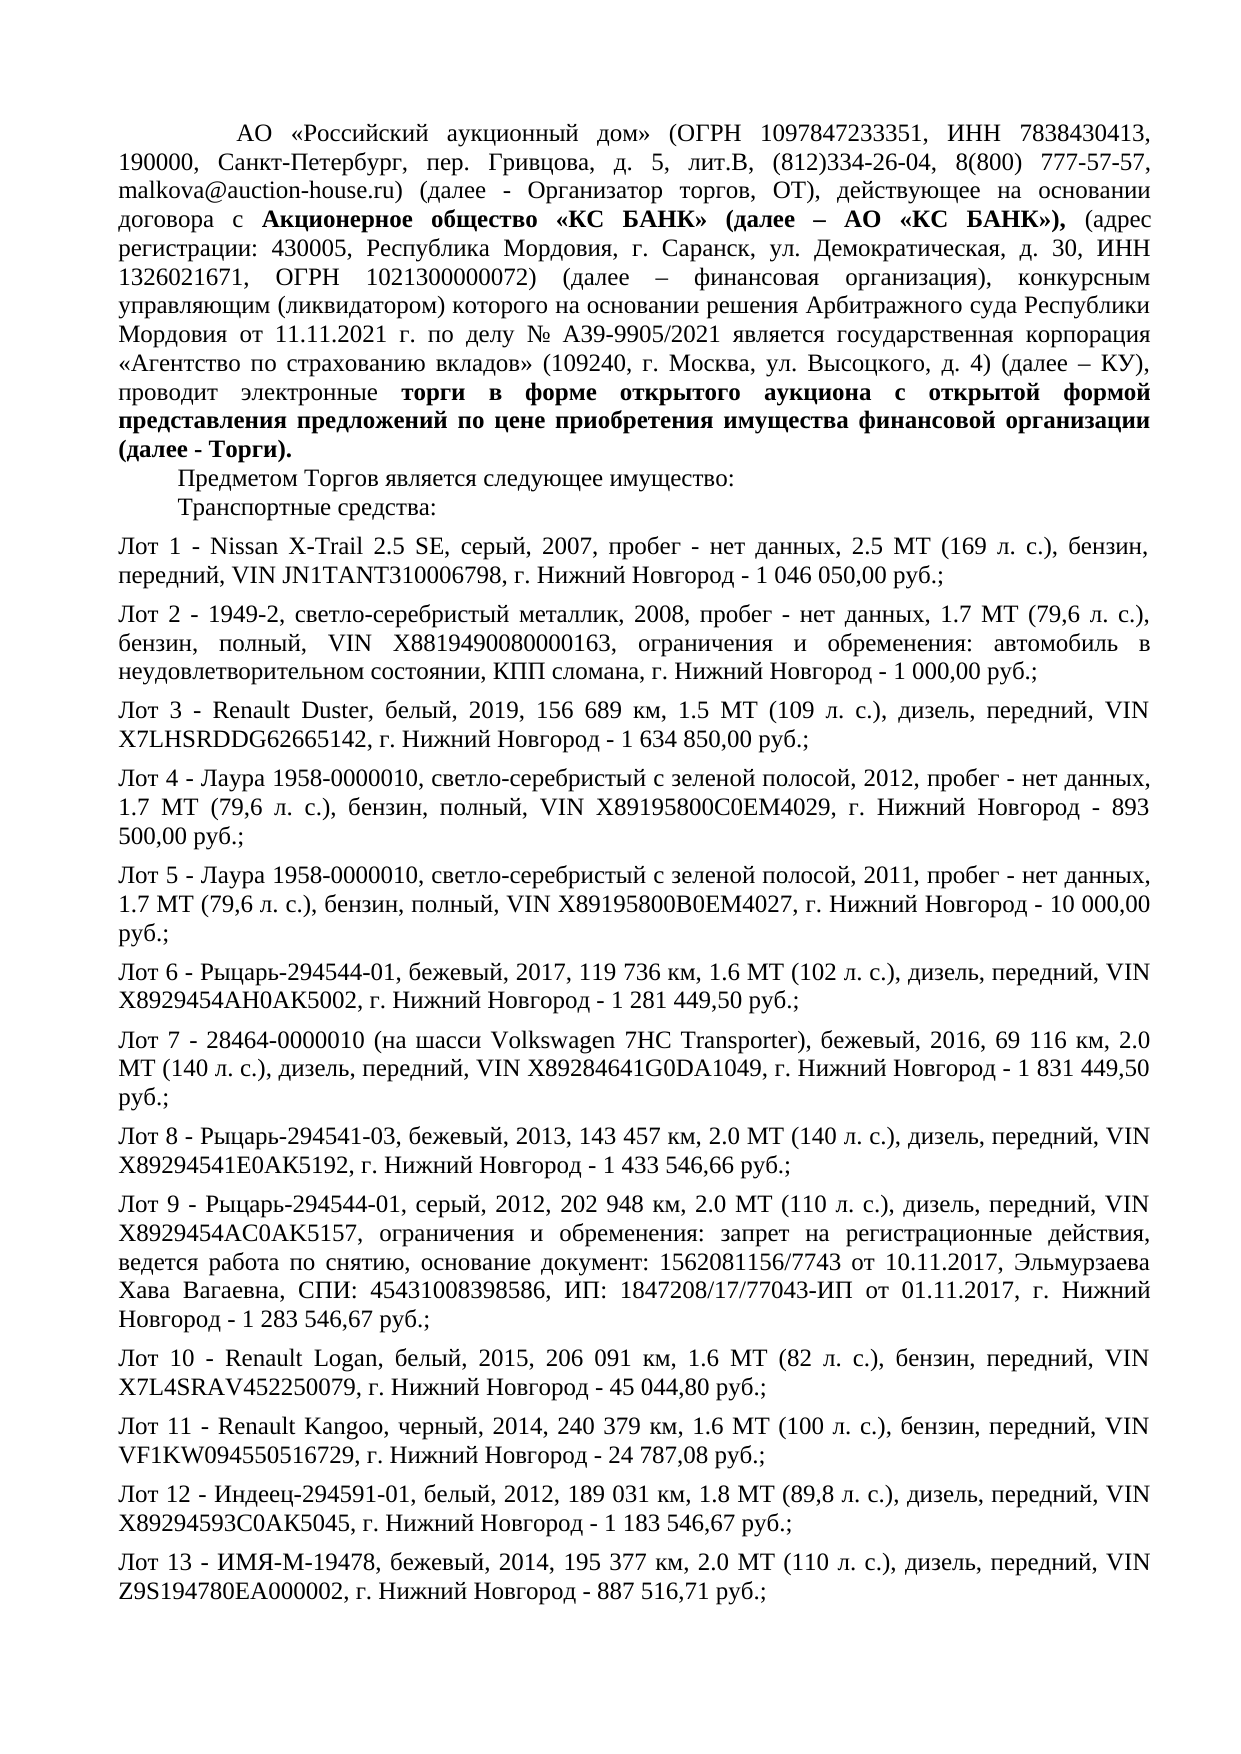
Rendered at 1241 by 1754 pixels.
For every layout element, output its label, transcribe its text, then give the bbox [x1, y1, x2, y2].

text Лот 8 - Рыцарь-294541-03, бежевый, 2013, 143 457 км, 2.0 МТ (140 л. с.), дизель, передний, VIN Х89294541Е0АК5192, г. Нижний Новгород - 1 433 546,66 руб.; [118, 1121, 1151, 1179]
text Лот 11 - Renault Kangoo, черный, 2014, 240 379 км, 1.6 МТ (100 л. с.), бензин, передний, VIN VF1KW094550516729, г. Нижний Новгород - 24 787,08 руб.; [118, 1411, 1151, 1469]
text Лот 13 - ИМЯ-М-19478, бежевый, 2014, 195 377 км, 2.0 МТ (110 л. с.), дизель, передний, VIN Z9S194780EA000002, г. Нижний Новгород - 887 516,71 руб.; [118, 1547, 1151, 1605]
text Лот 3 - Renault Duster, белый, 2019, 156 689 км, 1.5 МТ (109 л. с.), дизель, передний, VIN X7LHSRDDG62665142, г. Нижний Новгород - 1 634 850,00 руб.; [118, 696, 1151, 753]
text Лот 9 - Рыцарь-294544-01, серый, 2012, 202 948 км, 2.0 МТ (110 л. с.), дизель, передний, VIN X8929454AC0AK5157, ограничения и обременения: запрет на регистрационные действия, ведется работа по снятию, основание документ: 1562081156/7743 от 10.11.2017, Эльмурзаева Хава Вагаевна, СПИ: 45431008398586, ИП: 1847208/17/77043-ИП от 01.11.2017, г. Нижний Новгород - 1 283 546,67 руб.; [118, 1189, 1151, 1333]
text Лот 6 - Рыцарь-294544-01, бежевый, 2017, 119 736 км, 1.6 МТ (102 л. с.), дизель, передний, VIN Х8929454АН0АК5002, г. Нижний Новгород - 1 281 449,50 руб.; [118, 957, 1151, 1014]
text Транспортные средства: [118, 492, 1151, 521]
text АО «Российский аукционный дом» (ОГРН 1097847233351, ИНН 7838430413, 190000, Санкт-Петербург, пер. Гривцова, д. 5, лит.В, (812)334-26-04, 8(800) 777-57-57, malkova@auction-house.ru) (далее - Организатор торгов, ОТ), действующее на основании договора с Акционерное общество «КС БАНК» (далее – АО «КС БАНК»), (адрес регистрации: 430005, Республика Мордовия, г. Саранск, ул. Демократическая, д. 30, ИНН 1326021671, ОГРН 1021300000072) (далее – финансовая организация), конкурсным управляющим (ликвидатором) которого на основании решения Арбитражного суда Республики Мордовия от 11.11.2021 г. по делу № А39-9905/2021 является государственная корпорация «Агентство по страхованию вкладов» (109240, г. Москва, ул. Высоцкого, д. 4) (далее – КУ), проводит электронные торги в форме открытого аукциона с открытой формой представления предложений по цене приобретения имущества финансовой организации (далее - Торги). [118, 118, 1151, 463]
text Лот 12 - Индеец-294591-01, белый, 2012, 189 031 км, 1.8 МТ (89,8 л. с.), дизель, передний, VIN Х89294593С0АК5045, г. Нижний Новгород - 1 183 546,67 руб.; [118, 1479, 1151, 1537]
text Лот 2 - 1949-2, светло-серебристый металлик, 2008, пробег - нет данных, 1.7 МТ (79,6 л. с.), бензин, полный, VIN Х8819490080000163, ограничения и обременения: автомобиль в неудовлетворительном состоянии, КПП сломана, г. Нижний Новгород - 1 000,00 руб.; [118, 599, 1151, 685]
text Лот 1 - Nissan X-Trail 2.5 SE, серый, 2007, пробег - нет данных, 2.5 МТ (169 л. с.), бензин, передний, VIN JN1TANT310006798, г. Нижний Новгород - 1 046 050,00 руб.; [118, 531, 1151, 588]
text Лот 4 - Лаура 1958-0000010, светло-серебристый с зеленой полосой, 2012, пробег - нет данных, 1.7 МТ (79,6 л. с.), бензин, полный, VIN Х89195800С0ЕМ4029, г. Нижний Новгород - 893 500,00 руб.; [118, 763, 1151, 850]
text Предметом Торгов является следующее имущество: [118, 463, 1151, 492]
text Лот 7 - 28464-0000010 (на шасси Volkswagen 7HC Transporter), бежевый, 2016, 69 116 км, 2.0 МТ (140 л. с.), дизель, передний, VIN X89284641G0DA1049, г. Нижний Новгород - 1 831 449,50 руб.; [118, 1025, 1151, 1111]
text Лот 10 - Renault Logan, белый, 2015, 206 091 км, 1.6 МТ (82 л. с.), бензин, передний, VIN X7L4SRAV452250079, г. Нижний Новгород - 45 044,80 руб.; [118, 1343, 1151, 1401]
text Лот 5 - Лаура 1958-0000010, светло-серебристый с зеленой полосой, 2011, пробег - нет данных, 1.7 МТ (79,6 л. с.), бензин, полный, VIN X89195800B0EM4027, г. Нижний Новгород - 10 000,00 руб.; [118, 860, 1151, 946]
